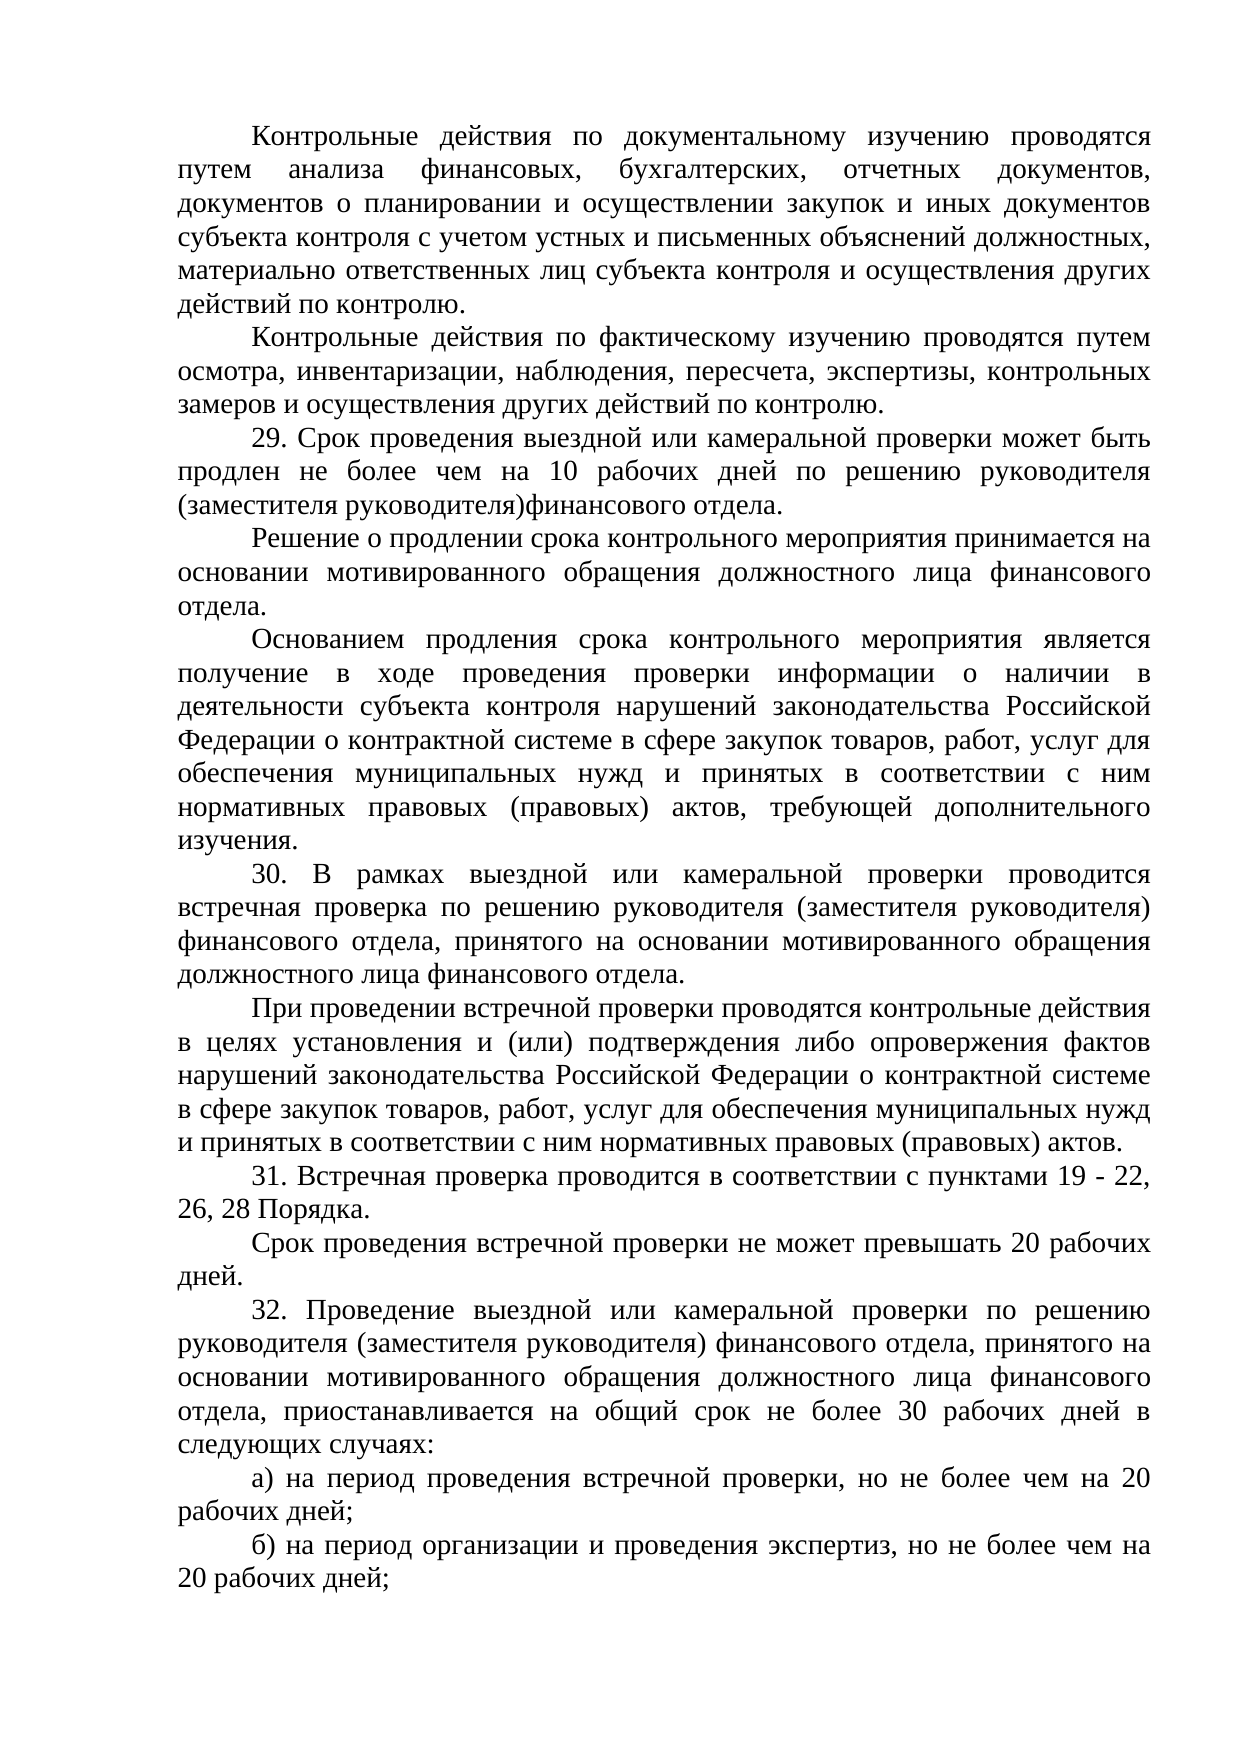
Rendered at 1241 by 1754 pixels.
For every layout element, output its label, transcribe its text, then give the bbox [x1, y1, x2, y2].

text а) на период проведения встречной проверки, но не более чем на 20 рабочих дней; [177, 1460, 1152, 1527]
text 32. Проведение выездной или камеральной проверки по решению руководителя (заместителя руководителя) финансового отдела, принятого на основании мотивированного обращения должностного лица финансового отдела, приостанавливается на общий срок не более 30 рабочих дней в следующих случаях: [177, 1292, 1152, 1460]
text 31. Встречная проверка проводится в соответствии с пунктами 19 - 22, 26, 28 Порядка. [177, 1158, 1152, 1225]
text 29. Срок проведения выездной или камеральной проверки может быть продлен не более чем на 10 рабочих дней по решению руководителя (заместителя руководителя)финансового отдела. [177, 420, 1152, 521]
text Основанием продления срока контрольного мероприятия является получение в ходе проведения проверки информации о наличии в деятельности субъекта контроля нарушений законодательства Российской Федерации о контрактной системе в сфере закупок товаров, работ, услуг для обеспечения муниципальных нужд и принятых в соответствии с ним нормативных правовых (правовых) актов, требующей дополнительного изучения. [177, 621, 1152, 856]
text Контрольные действия по документальному изучению проводятся путем анализа финансовых, бухгалтерских, отчетных документов, документов о планировании и осуществлении закупок и иных документов субъекта контроля с учетом устных и письменных объяснений должностных, материально ответственных лиц субъекта контроля и осуществления других действий по контролю. [177, 118, 1152, 319]
text 30. В рамках выездной или камеральной проверки проводится встречная проверка по решению руководителя (заместителя руководителя) финансового отдела, принятого на основании мотивированного обращения должностного лица финансового отдела. [177, 856, 1152, 990]
text При проведении встречной проверки проводятся контрольные действия в целях установления и (или) подтверждения либо опровержения фактов нарушений законодательства Российской Федерации о контрактной системе в сфере закупок товаров, работ, услуг для обеспечения муниципальных нужд и принятых в соответствии с ним нормативных правовых (правовых) актов. [177, 990, 1152, 1158]
text Решение о продлении срока контрольного мероприятия принимается на основании мотивированного обращения должностного лица финансового отдела. [177, 521, 1152, 621]
text Срок проведения встречной проверки не может превышать 20 рабочих дней. [177, 1225, 1152, 1292]
text Контрольные действия по фактическому изучению проводятся путем осмотра, инвентаризации, наблюдения, пересчета, экспертизы, контрольных замеров и осуществления других действий по контролю. [177, 319, 1152, 420]
text б) на период организации и проведения экспертиз, но не более чем на 20 рабочих дней; [177, 1527, 1152, 1594]
